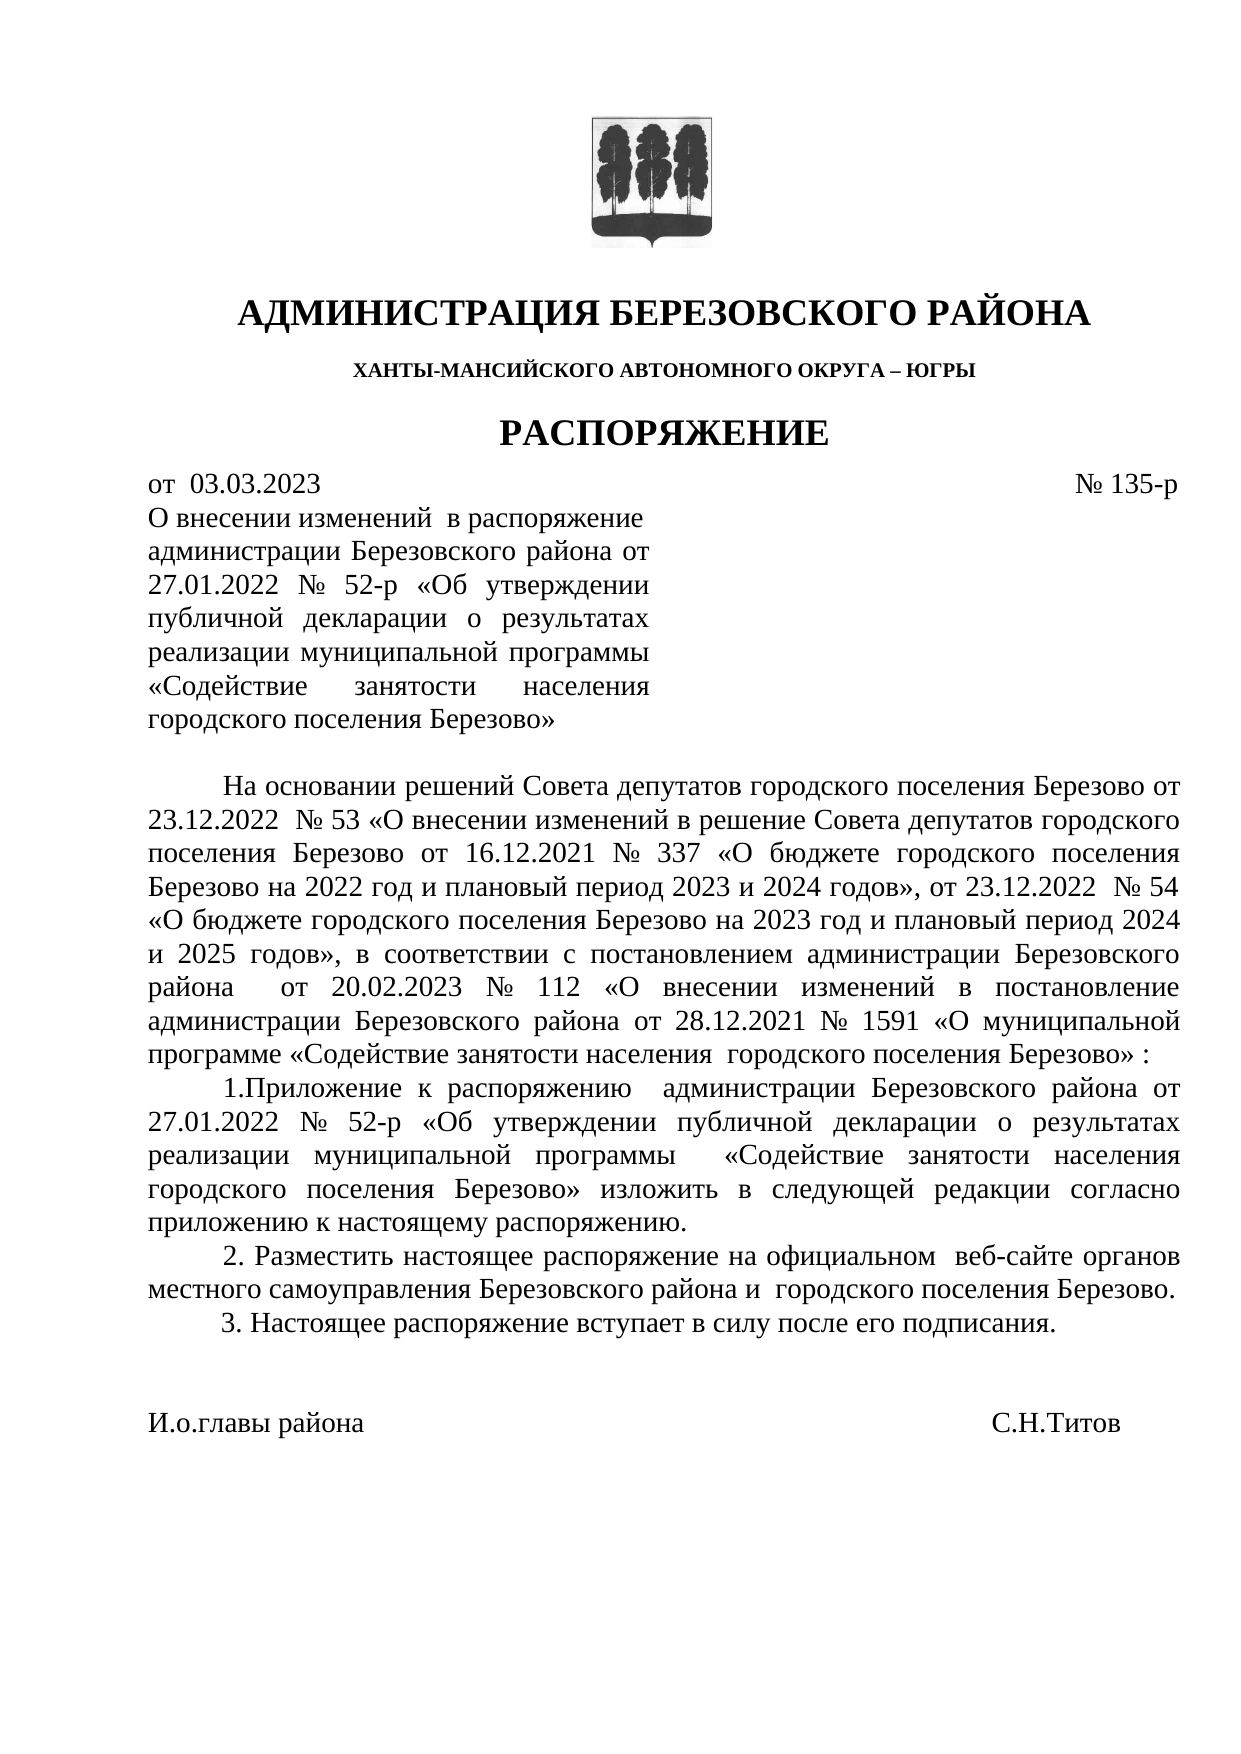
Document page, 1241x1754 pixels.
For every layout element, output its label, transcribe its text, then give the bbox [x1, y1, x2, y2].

text На основании решений Совета депутатов городского поселения Березово от 23.12.2022 № 53 «О внесении изменений в решение Совета депутатов городского поселения Березово от 16.12.2021 № 337 «О бюджете городского поселения Березово на 2022 год и плановый период 2023 и 2024 годов», от 23.12.2022 № 54 «О бюджете городского поселения Березово на 2023 год и плановый период 2024 и 2025 годов», в соответствии с постановлением администрации Березовского района от 20.02.2023 № 112 «О внесении изменений в постановление администрации Березовского района от 28.12.2021 № 1591 «О муниципальной программе «Содействие занятости населения городского поселения Березово» : [148, 768, 1181, 1070]
text ХАНТЫ-МАНСИЙСКОГО АВТОНОМНОГО ОКРУГА – ЮГРЫ [148, 358, 1181, 382]
text 2. Разместить настоящее распоряжение на официальном веб-сайте органов местного самоуправления Березовского района и городского поселения Березово. [148, 1238, 1181, 1305]
text АДМИНИСТРАЦИЯ БЕРЕЗОВСКОГО РАЙОНА [148, 291, 1181, 334]
text от 03.03.2023 № 135-р [148, 466, 1181, 500]
text администрации Березовского района от 27.01.2022 № 52-р «Об утверждении публичной декларации о результатах реализации муниципальной программы «Содействие занятости населения городского поселения Березово» [148, 533, 650, 735]
picture [591, 116, 713, 248]
text РАСПОРЯЖЕНИЕ [148, 411, 1181, 454]
text И.о.главы района С.Н.Титов [148, 1406, 1181, 1439]
text 1.Приложение к распоряжению администрации Березовского района от 27.01.2022 № 52-р «Об утверждении публичной декларации о результатах реализации муниципальной программы «Содействие занятости населения городского поселения Березово» изложить в следующей редакции согласно приложению к настоящему распоряжению. [148, 1070, 1181, 1238]
text О внесении изменений в распоряжение [148, 500, 650, 533]
text 3. Настоящее распоряжение вступает в силу после его подписания. [148, 1305, 1181, 1338]
